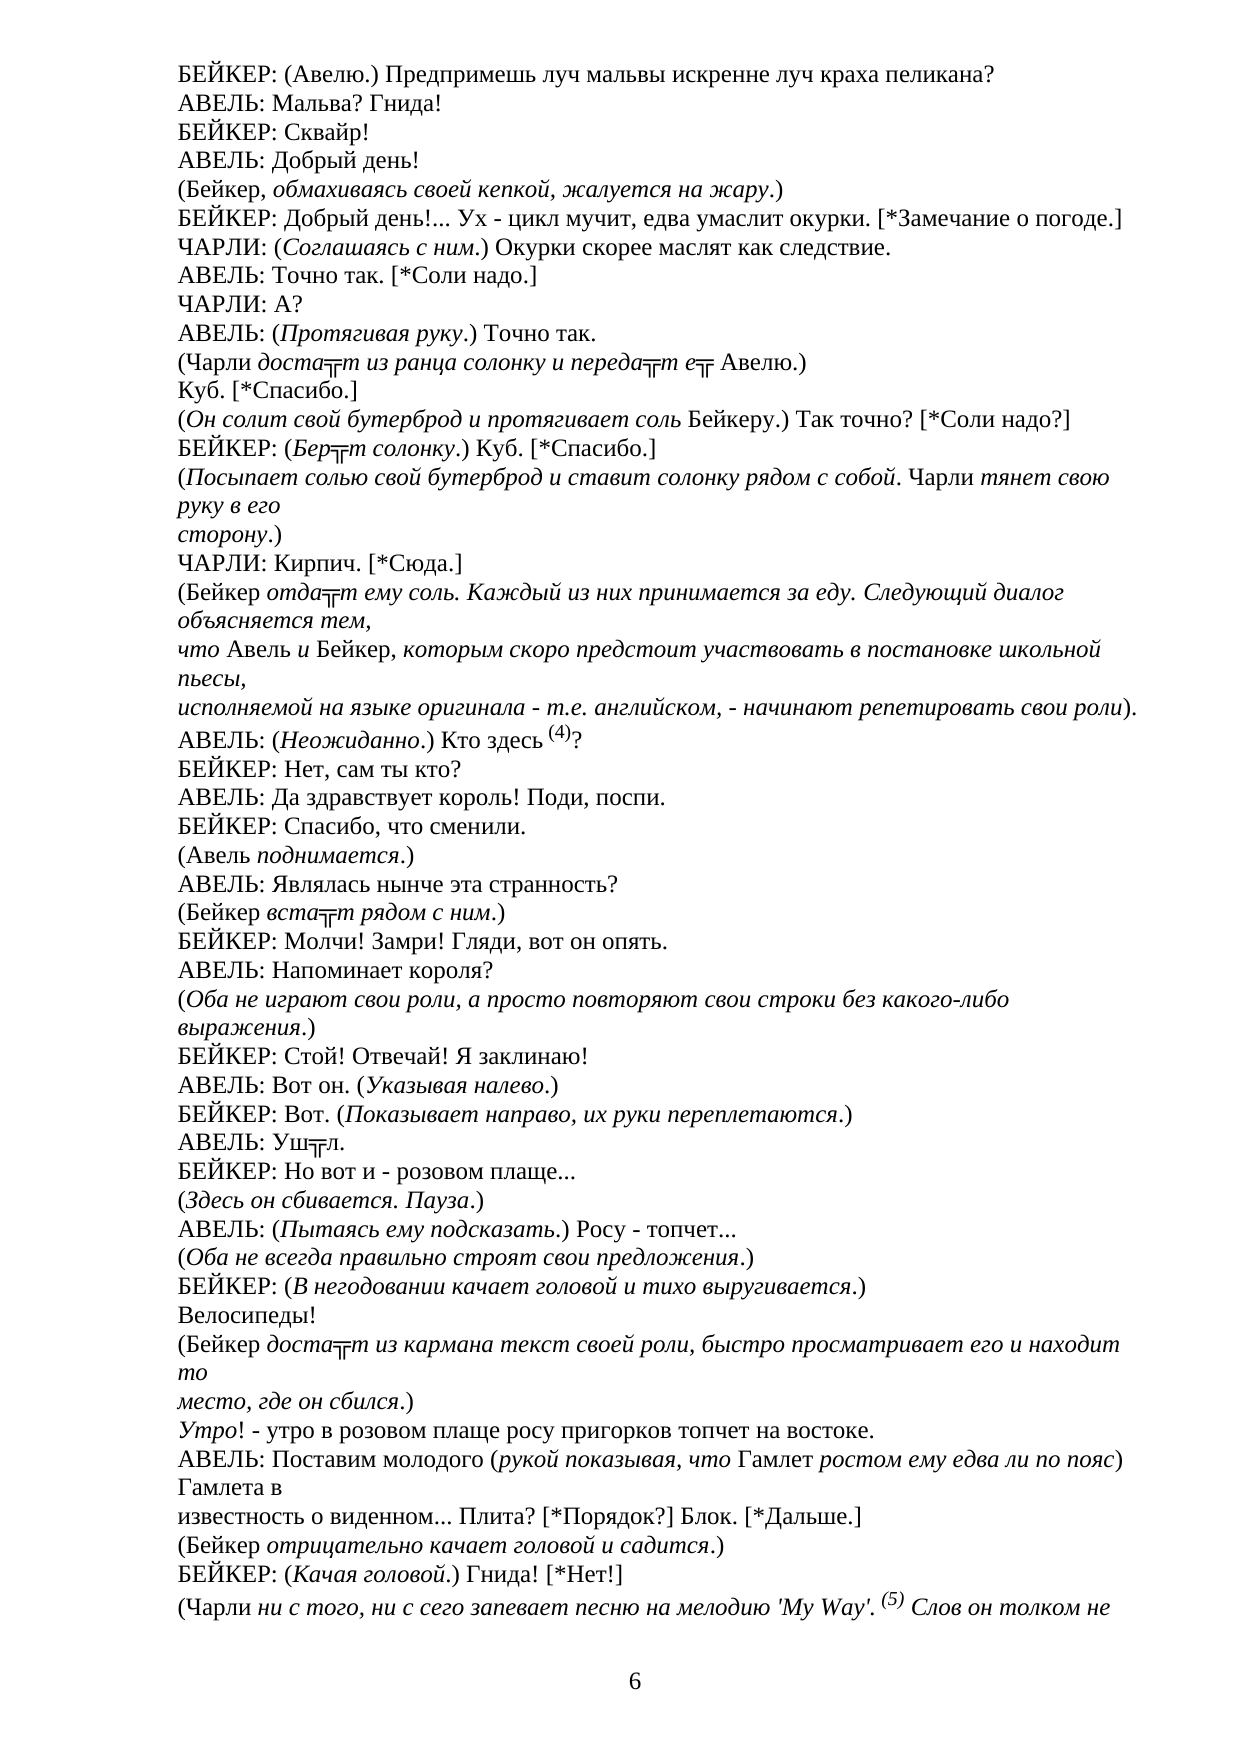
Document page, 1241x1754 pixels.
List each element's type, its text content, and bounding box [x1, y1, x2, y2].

text Велосипеды! [177, 1300, 1152, 1329]
text ЧАРЛИ: (Соглашаясь с ним.) Окурки скорее маслят как следствие. [177, 232, 1152, 260]
text (Бейкер отда╦т ему соль. Каждый из них принимается за еду. Следующий диалог объясняется тем, [177, 577, 1152, 634]
text АВЕЛЬ: (Протягивая руку.) Точно так. [177, 318, 1152, 347]
text БЕЙКЕР: (Бер╦т солонку.) Куб. [*Спасибо.] [177, 433, 1152, 462]
text (Авель поднимается.) [177, 840, 1152, 869]
text (Он солит свой бутерброд и протягивает соль Бейкеру.) Так точно? [*Соли надо?] [177, 404, 1152, 433]
text АВЕЛЬ: (Пытаясь ему подсказать.) Росу - топчет... [177, 1214, 1152, 1242]
text БЕЙКЕР: Но вот и - розовом плаще... [177, 1156, 1152, 1185]
text АВЕЛЬ: Точно так. [*Соли надо.] [177, 260, 1152, 289]
text БЕЙКЕР: Молчи! Замри! Гляди, вот он опять. [177, 926, 1152, 955]
text БЕЙКЕР: Вот. (Показывает направо, их руки переплетаются.) [177, 1099, 1152, 1127]
text БЕЙКЕР: Стой! Отвечай! Я заклинаю! [177, 1041, 1152, 1070]
text известность о виденном... Плита? [*Порядок?] Блок. [*Дальше.] [177, 1501, 1152, 1530]
text АВЕЛЬ: Вот он. (Указывая налево.) [177, 1070, 1152, 1099]
text АВЕЛЬ: Мальва? Гнида! [177, 88, 1152, 117]
text АВЕЛЬ: Являлась нынче эта странность? [177, 869, 1152, 897]
text Куб. [*Спасибо.] [177, 375, 1152, 404]
text Утро! - утро в розовом плаще росу пригорков топчет на востоке. [177, 1415, 1152, 1444]
text (Оба не всегда правильно строят свои предложения.) [177, 1242, 1152, 1271]
text (Оба не играют свои роли, а просто повторяют свои строки без какого-либо выражения.) [177, 984, 1152, 1041]
text БЕЙКЕР: (В негодовании качает головой и тихо выругивается.) [177, 1271, 1152, 1300]
text БЕЙКЕР: Сквайр! [177, 117, 1152, 145]
text БЕЙКЕР: Спасибо, что сменили. [177, 811, 1152, 840]
text (Посыпает солью свой бутерброд и ставит солонку рядом с собой. Чарли тянет свою руку в его [177, 462, 1152, 519]
text (Здесь он сбивается. Пауза.) [177, 1185, 1152, 1214]
text АВЕЛЬ: Добрый день! [177, 145, 1152, 174]
text АВЕЛЬ: Напоминает короля? [177, 955, 1152, 984]
text (Бейкер, обмахиваясь своей кепкой, жалуется на жару.) [177, 174, 1152, 203]
text БЕЙКЕР: (Качая головой.) Гнида! [*Нет!] [177, 1559, 1152, 1587]
text АВЕЛЬ: Уш╦л. [177, 1127, 1152, 1156]
text что Авель и Бейкер, которым скоро предстоит участвовать в постановке школьной пьесы, [177, 634, 1152, 692]
text исполняемой на языке оригинала - т.е. английском, - начинают репетировать свои роли). [177, 692, 1152, 720]
text АВЕЛЬ: (Неожиданно.) Кто здесь (4)? [177, 720, 1152, 754]
text БЕЙКЕР: Нет, сам ты кто? [177, 754, 1152, 782]
text АВЕЛЬ: Поставим молодого (рукой показывая, что Гамлет ростом ему едва ли по пояс) Гамлета в [177, 1444, 1152, 1501]
text сторону.) [177, 519, 1152, 548]
text место, где он сбился.) [177, 1386, 1152, 1415]
text БЕЙКЕР: (Авелю.) Предпримешь луч мальвы искренне луч краха пеликана? [177, 59, 1152, 88]
text АВЕЛЬ: Да здравствует король! Поди, поспи. [177, 782, 1152, 811]
text БЕЙКЕР: Добрый день!... Ух - цикл мучит, едва умаслит окурки. [*Замечание о погоде.] [177, 203, 1152, 232]
text (Бейкер отрицательно качает головой и садится.) [177, 1530, 1152, 1559]
text ЧАРЛИ: А? [177, 289, 1152, 318]
text (Бейкер вста╦т рядом с ним.) [177, 897, 1152, 926]
text (Бейкер доста╦т из кармана текст своей роли, быстро просматривает его и находит то [177, 1329, 1152, 1386]
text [177, 1587, 1152, 1621]
text ЧАРЛИ: Кирпич. [*Сюда.] [177, 548, 1152, 577]
text (Чарли доста╦т из ранца солонку и переда╦т е╦ Авелю.) [177, 347, 1152, 375]
